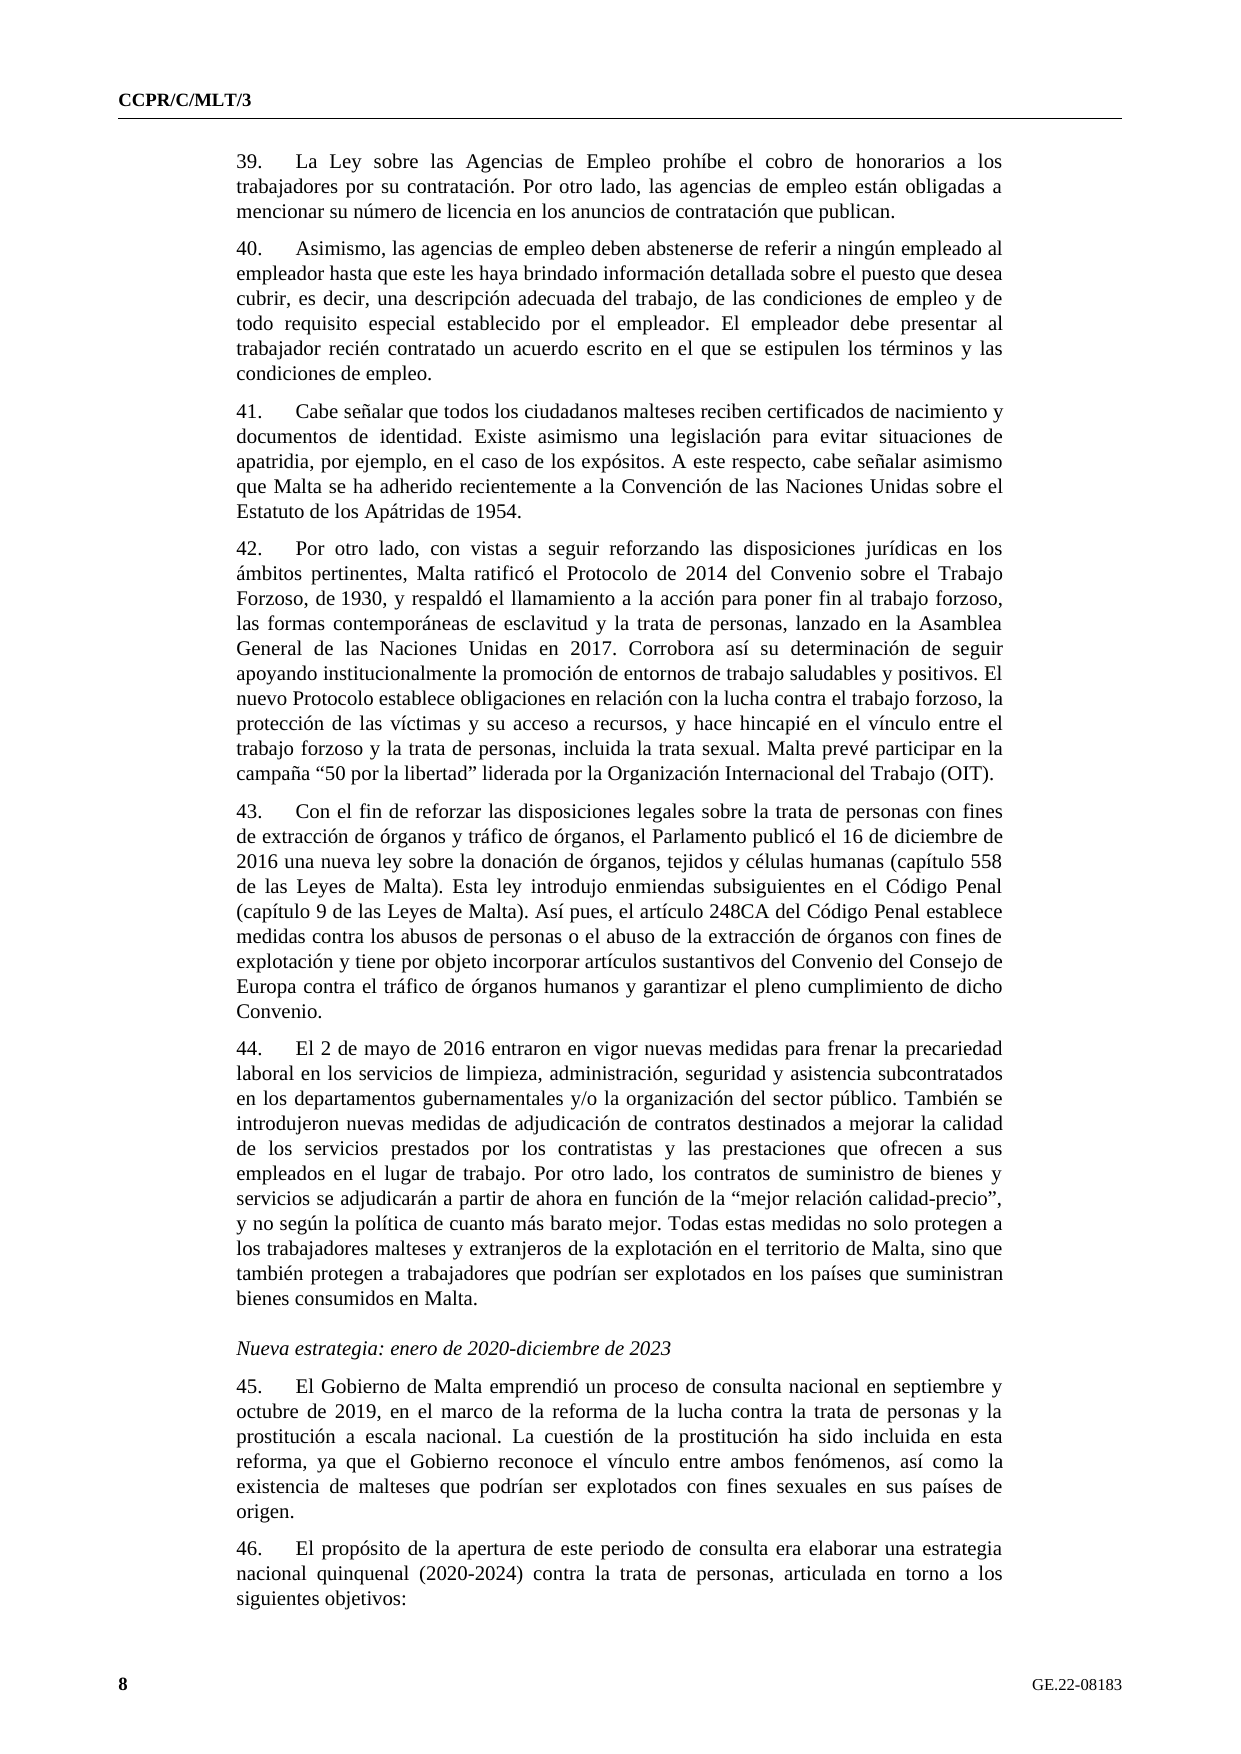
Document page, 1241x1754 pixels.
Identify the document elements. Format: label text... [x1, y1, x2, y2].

text Nueva estrategia: enero de 2020-diciembre de 2023 [118, 1335, 1004, 1360]
text 42. Por otro lado, con vistas a seguir reforzando las disposiciones jurídicas en los ámbitos pertinentes, Malta ratificó el Protocolo de 2014 del Convenio sobre el Trabajo Forzoso, de 1930, y respaldó el llamamiento a la acción para poner fin al trabajo forzoso, las formas contemporáneas de esclavitud y la trata de personas, lanzado en la Asamblea General de las Naciones Unidas en 2017. Corrobora así su determinación de seguir apoyando institucionalmente la promoción de entornos de trabajo saludables y positivos. El nuevo Protocolo establece obligaciones en relación con la lucha contra el trabajo forzoso, la protección de las víctimas y su acceso a recursos, y hace hincapié en el vínculo entre el trabajo forzoso y la trata de personas, incluida la trata sexual. Malta prevé participar en la campaña “50 por la libertad” liderada por la Organización Internacional del Trabajo (OIT). [236, 535, 1004, 785]
text 45. El Gobierno de Malta emprendió un proceso de consulta nacional en septiembre y octubre de 2019, en el marco de la reforma de la lucha contra la trata de personas y la prostitución a escala nacional. La cuestión de la prostitución ha sido incluida en esta reforma, ya que el Gobierno reconoce el vínculo entre ambos fenómenos, así como la existencia de malteses que podrían ser explotados con fines sexuales en sus países de origen. [236, 1373, 1004, 1523]
text 41. Cabe señalar que todos los ciudadanos malteses reciben certificados de nacimiento y documentos de identidad. Existe asimismo una legislación para evitar situaciones de apatridia, por ejemplo, en el caso de los expósitos. A este respecto, cabe señalar asimismo que Malta se ha adherido recientemente a la Convención de las Naciones Unidas sobre el Estatuto de los Apátridas de 1954. [236, 398, 1004, 523]
text 43. Con el fin de reforzar las disposiciones legales sobre la trata de personas con fines de extracción de órganos y tráfico de órganos, el Parlamento publicó el 16 de diciembre de 2016 una nueva ley sobre la donación de órganos, tejidos y células humanas (capítulo 558 de las Leyes de Malta). Esta ley introdujo enmiendas subsiguientes en el Código Penal (capítulo 9 de las Leyes de Malta). Así pues, el artículo 248CA del Código Penal establece medidas contra los abusos de personas o el abuso de la extracción de órganos con fines de explotación y tiene por objeto incorporar artículos sustantivos del Convenio del Consejo de Europa contra el tráfico de órganos humanos y garantizar el pleno cumplimiento de dicho Convenio. [236, 798, 1004, 1023]
text 39. La Ley sobre las Agencias de Empleo prohíbe el cobro de honorarios a los trabajadores por su contratación. Por otro lado, las agencias de empleo están obligadas a mencionar su número de licencia en los anuncios de contratación que publican. [236, 148, 1004, 223]
text 46. El propósito de la apertura de este periodo de consulta era elaborar una estrategia nacional quinquenal (2020-2024) contra la trata de personas, articulada en torno a los siguientes objetivos: [236, 1535, 1004, 1610]
text 40. Asimismo, las agencias de empleo deben abstenerse de referir a ningún empleado al empleador hasta que este les haya brindado información detallada sobre el puesto que desea cubrir, es decir, una descripción adecuada del trabajo, de las condiciones de empleo y de todo requisito especial establecido por el empleador. El empleador debe presentar al trabajador recién contratado un acuerdo escrito en el que se estipulen los términos y las condiciones de empleo. [236, 235, 1004, 385]
text 44. El 2 de mayo de 2016 entraron en vigor nuevas medidas para frenar la precariedad laboral en los servicios de limpieza, administración, seguridad y asistencia subcontratados en los departamentos gubernamentales y/o la organización del sector público. También se introdujeron nuevas medidas de adjudicación de contratos destinados a mejorar la calidad de los servicios prestados por los contratistas y las prestaciones que ofrecen a sus empleados en el lugar de trabajo. Por otro lado, los contratos de suministro de bienes y servicios se adjudicarán a partir de ahora en función de la “mejor relación calidad-precio”, y no según la política de cuanto más barato mejor. Todas estas medidas no solo protegen a los trabajadores malteses y extranjeros de la explotación en el territorio de Malta, sino que también protegen a trabajadores que podrían ser explotados en los países que suministran bienes consumidos en Malta. [236, 1035, 1004, 1310]
